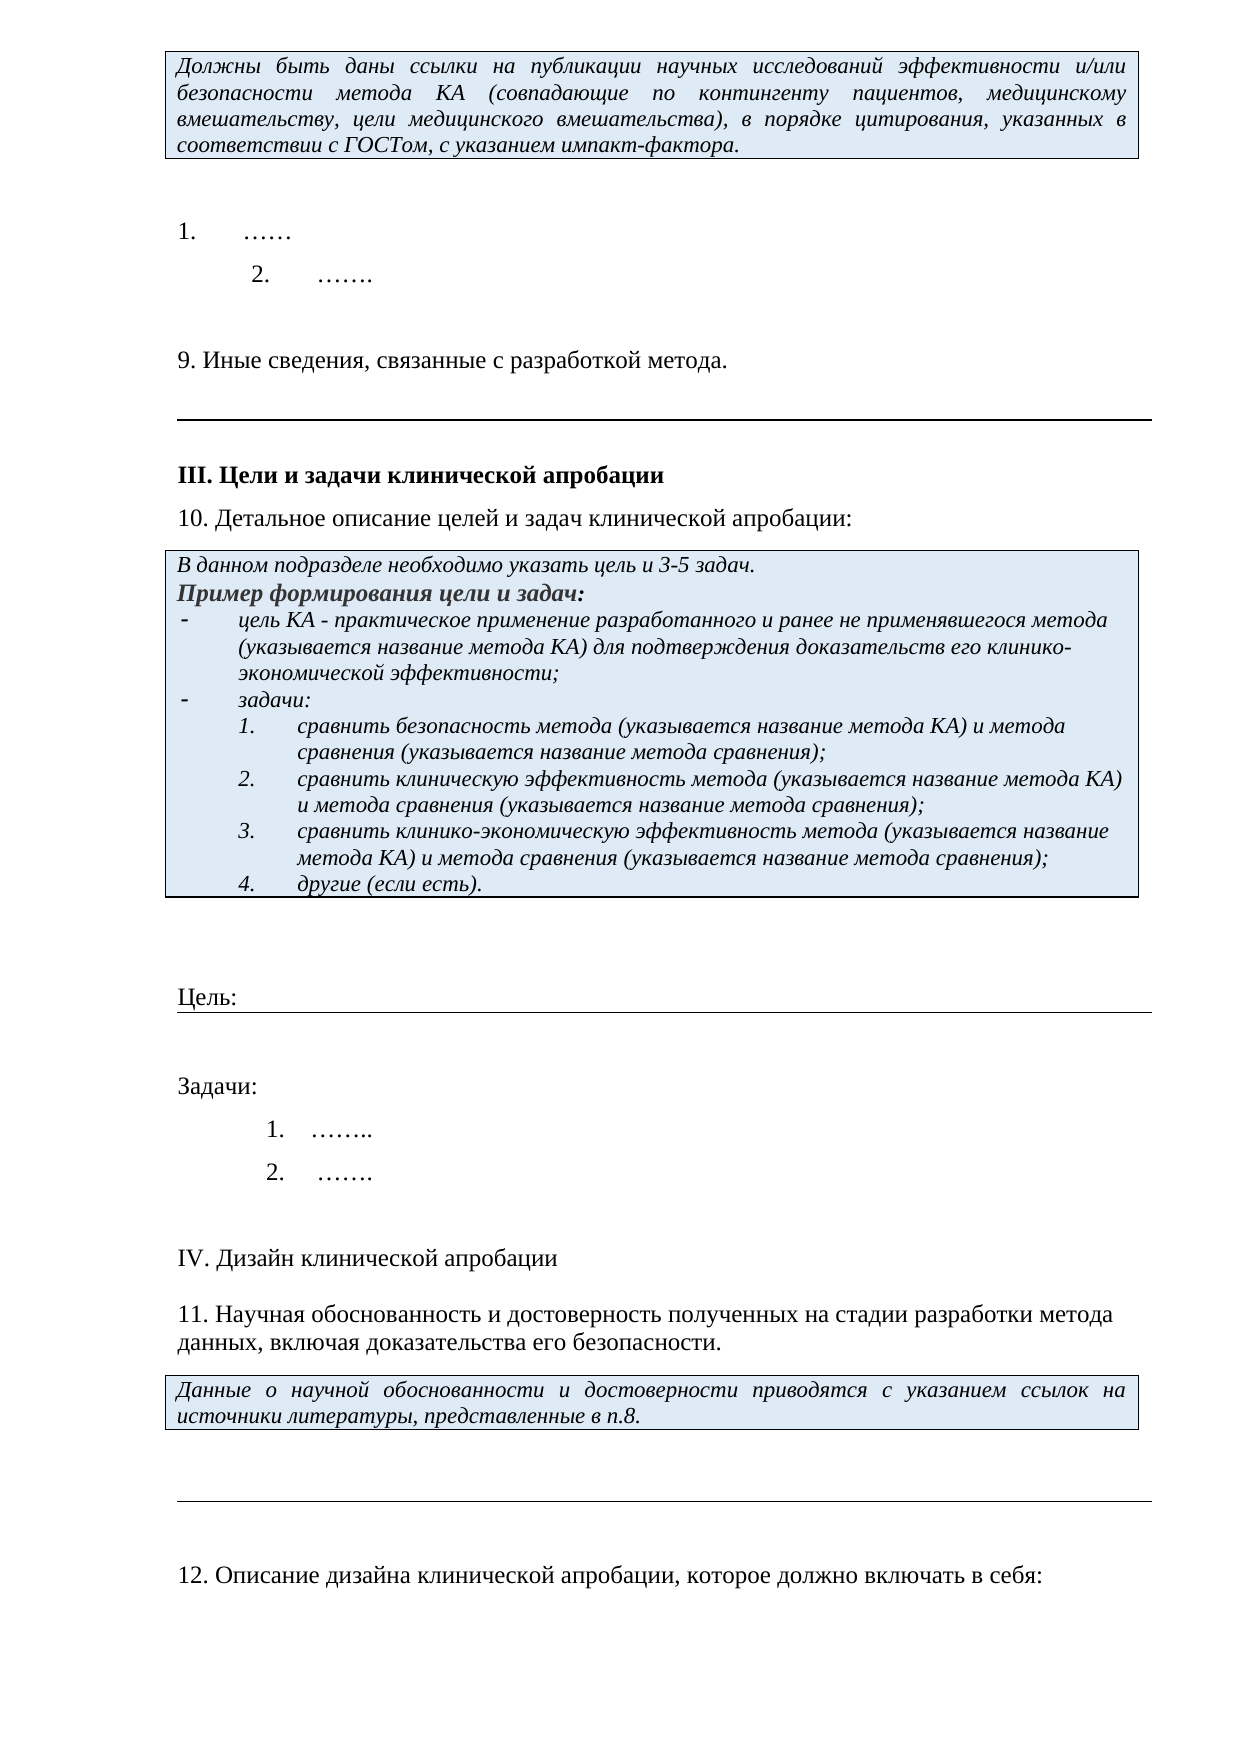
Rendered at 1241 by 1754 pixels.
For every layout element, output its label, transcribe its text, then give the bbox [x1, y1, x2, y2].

table_header Должны быть даны ссылки на публикации научных исследований эффективности и/или безопасности метода КА (совпадающие по контингенту пациентов, медицинскому вмешательству, цели медицинского вмешательства), в порядке цитирования, указанных в соответствии с ГОСТом, с указанием импакт-фактора. [166, 52, 1138, 158]
list ……. [251, 259, 1152, 288]
list ……. [266, 1157, 1152, 1186]
list …… [177, 216, 1152, 245]
text III. Цели и задачи клинической апробации [177, 460, 1152, 489]
text 10. Детальное описание целей и задач клинической апробации: [177, 503, 1152, 532]
text IV. Дизайн клинической апробации [177, 1243, 1152, 1272]
list …….. [266, 1114, 1152, 1143]
text 9. Иные сведения, связанные с разработкой метода. [177, 346, 1152, 374]
table_header Данные о научной обоснованности и достоверности приводятся с указанием ссылок на источники литературы, представленные в п.8. [166, 1376, 1138, 1429]
text 11. Научная обоснованность и достоверность полученных на стадии разработки метода данных, включая доказательства его безопасности. [177, 1299, 1152, 1356]
text Задачи: [177, 1071, 1152, 1100]
table_header В данном подразделе необходимо указать цель и 3-5 задач. Пример формирования цели и задач: цель КА - практическое применение разработанного и ранее не применявшегося метода (указывается название метода КА) для подтверждения доказательств его клинико-экономической эффективности; задачи: сравнить безопасность метода (указывается название метода КА) и метода сравнения (указывается название метода сравнения); сравнить клиническую эффективность метода (указывается название метода КА) и метода сравнения (указывается название метода сравнения); сравнить клинико-экономическую эффективность метода (указывается название метода КА) и метода сравнения (указывается название метода сравнения); другие (если есть). [166, 551, 1138, 896]
text 12. Описание дизайна клинической апробации, которое должно включать в себя: [177, 1560, 1152, 1589]
text Цель: [177, 982, 1152, 1012]
